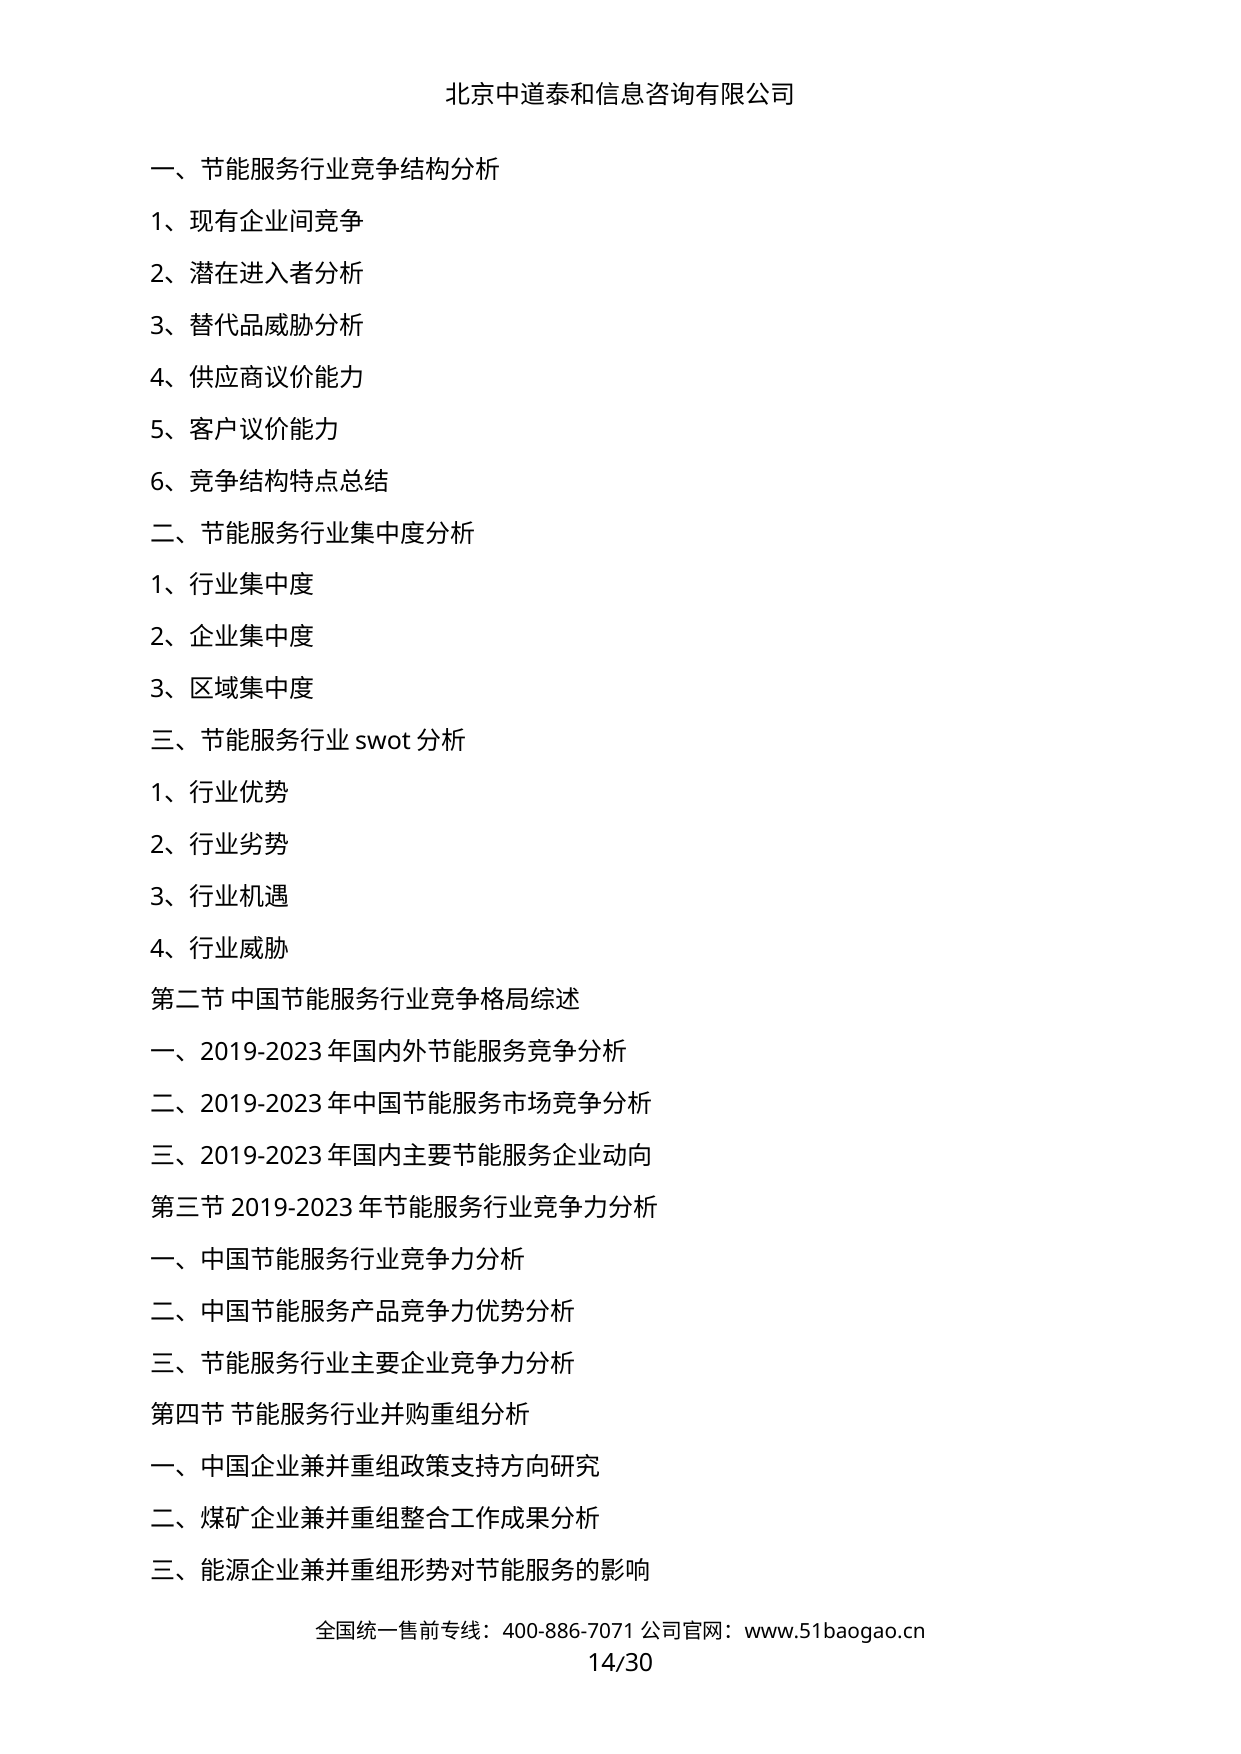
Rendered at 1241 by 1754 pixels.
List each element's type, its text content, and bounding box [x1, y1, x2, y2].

text 2、潜在进入者分析 [150, 254, 1090, 290]
text 一、2019-2023年国内外节能服务竞争分析 [150, 1032, 1090, 1068]
text 二、2019-2023年中国节能服务市场竞争分析 [150, 1084, 1090, 1120]
text 第二节 中国节能服务行业竞争格局综述 [150, 980, 1090, 1016]
text 3、区域集中度 [150, 669, 1090, 705]
text 3、行业机遇 [150, 876, 1090, 912]
text 第四节 节能服务行业并购重组分析 [150, 1395, 1090, 1431]
text 3、替代品威胁分析 [150, 306, 1090, 342]
text 三、2019-2023年国内主要节能服务企业动向 [150, 1136, 1090, 1172]
text 第三节 2019-2023年节能服务行业竞争力分析 [150, 1187, 1090, 1224]
text 6、竞争结构特点总结 [150, 461, 1090, 497]
text 1、行业集中度 [150, 565, 1090, 601]
text 1、现有企业间竞争 [150, 202, 1090, 238]
text 三、节能服务行业主要企业竞争力分析 [150, 1343, 1090, 1379]
text 二、节能服务行业集中度分析 [150, 513, 1090, 549]
text 一、中国节能服务行业竞争力分析 [150, 1239, 1090, 1276]
text 二、中国节能服务产品竞争力优势分析 [150, 1291, 1090, 1327]
text 三、节能服务行业swot分析 [150, 721, 1090, 757]
text 4、行业威胁 [150, 928, 1090, 964]
text 2、行业劣势 [150, 824, 1090, 861]
text 4、供应商议价能力 [150, 357, 1090, 394]
text 一、节能服务行业竞争结构分析 [150, 150, 1090, 186]
text 1、行业优势 [150, 772, 1090, 809]
text 三、能源企业兼并重组形势对节能服务的影响 [150, 1551, 1090, 1587]
text 2、企业集中度 [150, 617, 1090, 653]
text 二、煤矿企业兼并重组整合工作成果分析 [150, 1499, 1090, 1535]
text 5、客户议价能力 [150, 409, 1090, 446]
text 一、中国企业兼并重组政策支持方向研究 [150, 1447, 1090, 1483]
